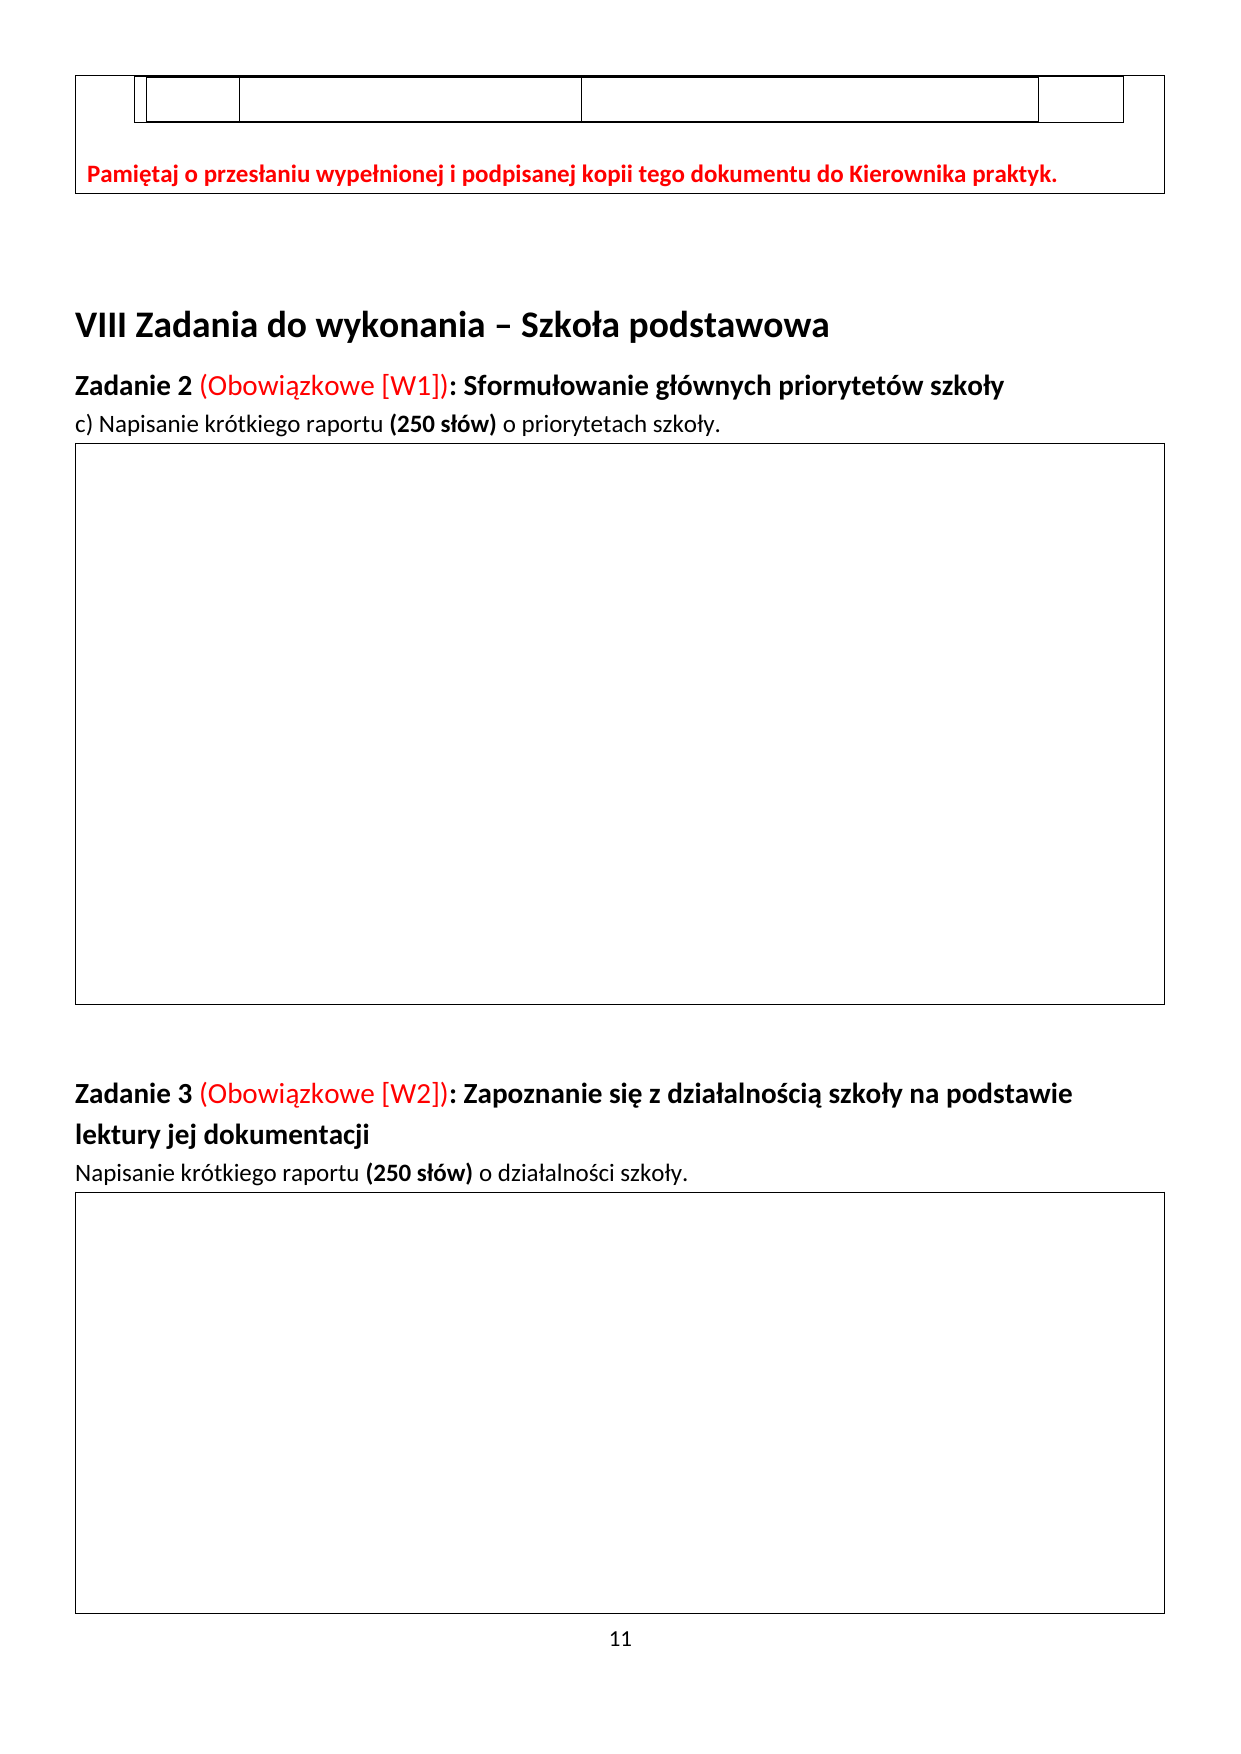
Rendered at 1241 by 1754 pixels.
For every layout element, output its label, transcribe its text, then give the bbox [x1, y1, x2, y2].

text c) Napisanie krótkiego raportu (250 słów) o priorytetach szkoły. [75, 408, 1165, 438]
text Napisanie krótkiego raportu (250 słów) o działalności szkoły. [75, 1157, 1165, 1187]
text VIII Zadania do wykonania – Szkoła podstawowa [75, 301, 1165, 347]
table_header [76, 444, 1164, 1004]
text Zadanie 2 (Obowiązkowe [W1]): Sformułowanie głównych priorytetów szkoły [75, 367, 1165, 403]
table_header [76, 1193, 1164, 1612]
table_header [76, 76, 1164, 193]
text Zadanie 3 (Obowiązkowe [W2]): Zapoznanie się z działalnością szkoły na podstawie lektury jej dokumentacji [75, 1075, 1165, 1151]
